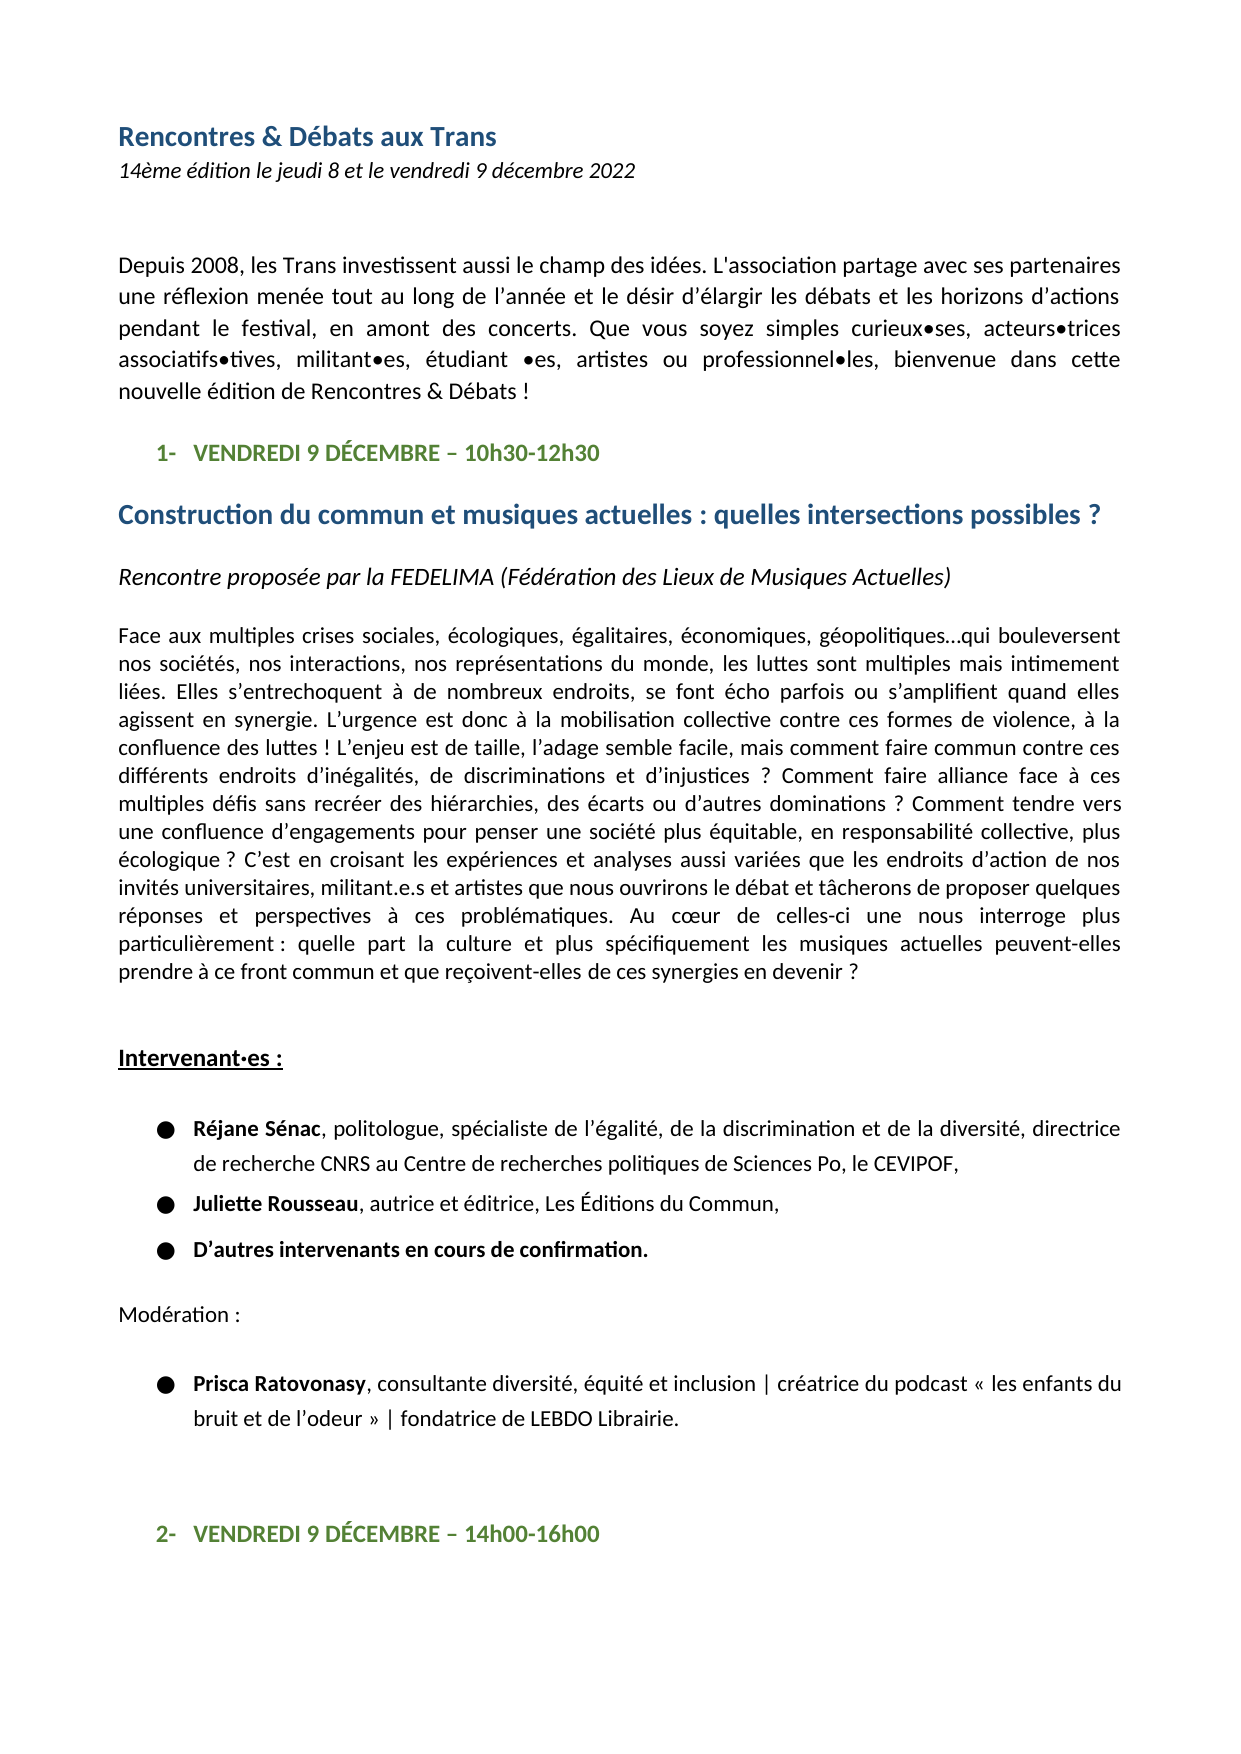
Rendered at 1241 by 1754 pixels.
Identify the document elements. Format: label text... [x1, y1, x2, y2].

text Depuis 2008, les Trans investissent aussi le champ des idées. L'association partage avec ses partenaires une réflexion menée tout au long de l’année et le désir d’élargir les débats et les horizons d’actions pendant le festival, en amont des concerts. Que vous soyez simples curieux•ses, acteurs•trices associatifs•tives, militant•es, étudiant •es, artistes ou professionnel•les, bienvenue dans cette nouvelle édition de Rencontres & Débats ! [118, 250, 1122, 405]
list Juliette Rousseau, autrice et éditrice, Les Éditions du Commun, [156, 1177, 1122, 1224]
list VENDREDI 9 DÉCEMBRE – 14h00-16h00 [156, 1519, 1122, 1549]
text Construction du commun et musiques actuelles : quelles intersections possibles ? [118, 496, 1122, 532]
list Prisca Ratovonasy, consultante diversité, équité et inclusion | créatrice du podcast « les enfants du bruit et de l’odeur » | fondatrice de LEBDO Librairie. [156, 1357, 1122, 1432]
list Réjane Sénac, politologue, spécialiste de l’égalité, de la discrimination et de la diversité, directrice de recherche CNRS au Centre de recherches politiques de Sciences Po, le CEVIPOF, [156, 1102, 1122, 1177]
text Rencontres & Débats aux Trans 14ème édition le jeudi 8 et le vendredi 9 décembre 2022 [118, 118, 1122, 184]
text Rencontre proposée par la FEDELIMA (Fédération des Lieux de Musiques Actuelles) [118, 561, 1122, 592]
text Face aux multiples crises sociales, écologiques, égalitaires, économiques, géopolitiques…qui bouleversent nos sociétés, nos interactions, nos représentations du monde, les luttes sont multiples mais intimement liées. Elles s’entrechoquent à de nombreux endroits, se font écho parfois ou s’amplifient quand elles agissent en synergie. L’urgence est donc à la mobilisation collective contre ces formes de violence, à la confluence des luttes ! L’enjeu est de taille, l’adage semble facile, mais comment faire commun contre ces différents endroits d’inégalités, de discriminations et d’injustices ? Comment faire alliance face à ces multiples défis sans recréer des hiérarchies, des écarts ou d’autres dominations ? Comment tendre vers une confluence d’engagements pour penser une société plus équitable, en responsabilité collective, plus écologique ? C’est en croisant les expériences et analyses aussi variées que les endroits d’action de nos invités universitaires, militant.e.s et artistes que nous ouvrirons le débat et tâcherons de proposer quelques réponses et perspectives à ces problématiques. Au cœur de celles-ci une nous interroge plus particulièrement : quelle part la culture et plus spécifiquement les musiques actuelles peuvent-elles prendre à ce front commun et que reçoivent-elles de ces synergies en devenir ? [118, 621, 1122, 985]
text Intervenant·es : [118, 1042, 1122, 1073]
list D’autres intervenants en cours de confirmation. [156, 1224, 1122, 1271]
text Modération : [118, 1300, 1122, 1328]
list VENDREDI 9 DÉCEMBRE – 10h30-12h30 [156, 437, 1122, 467]
